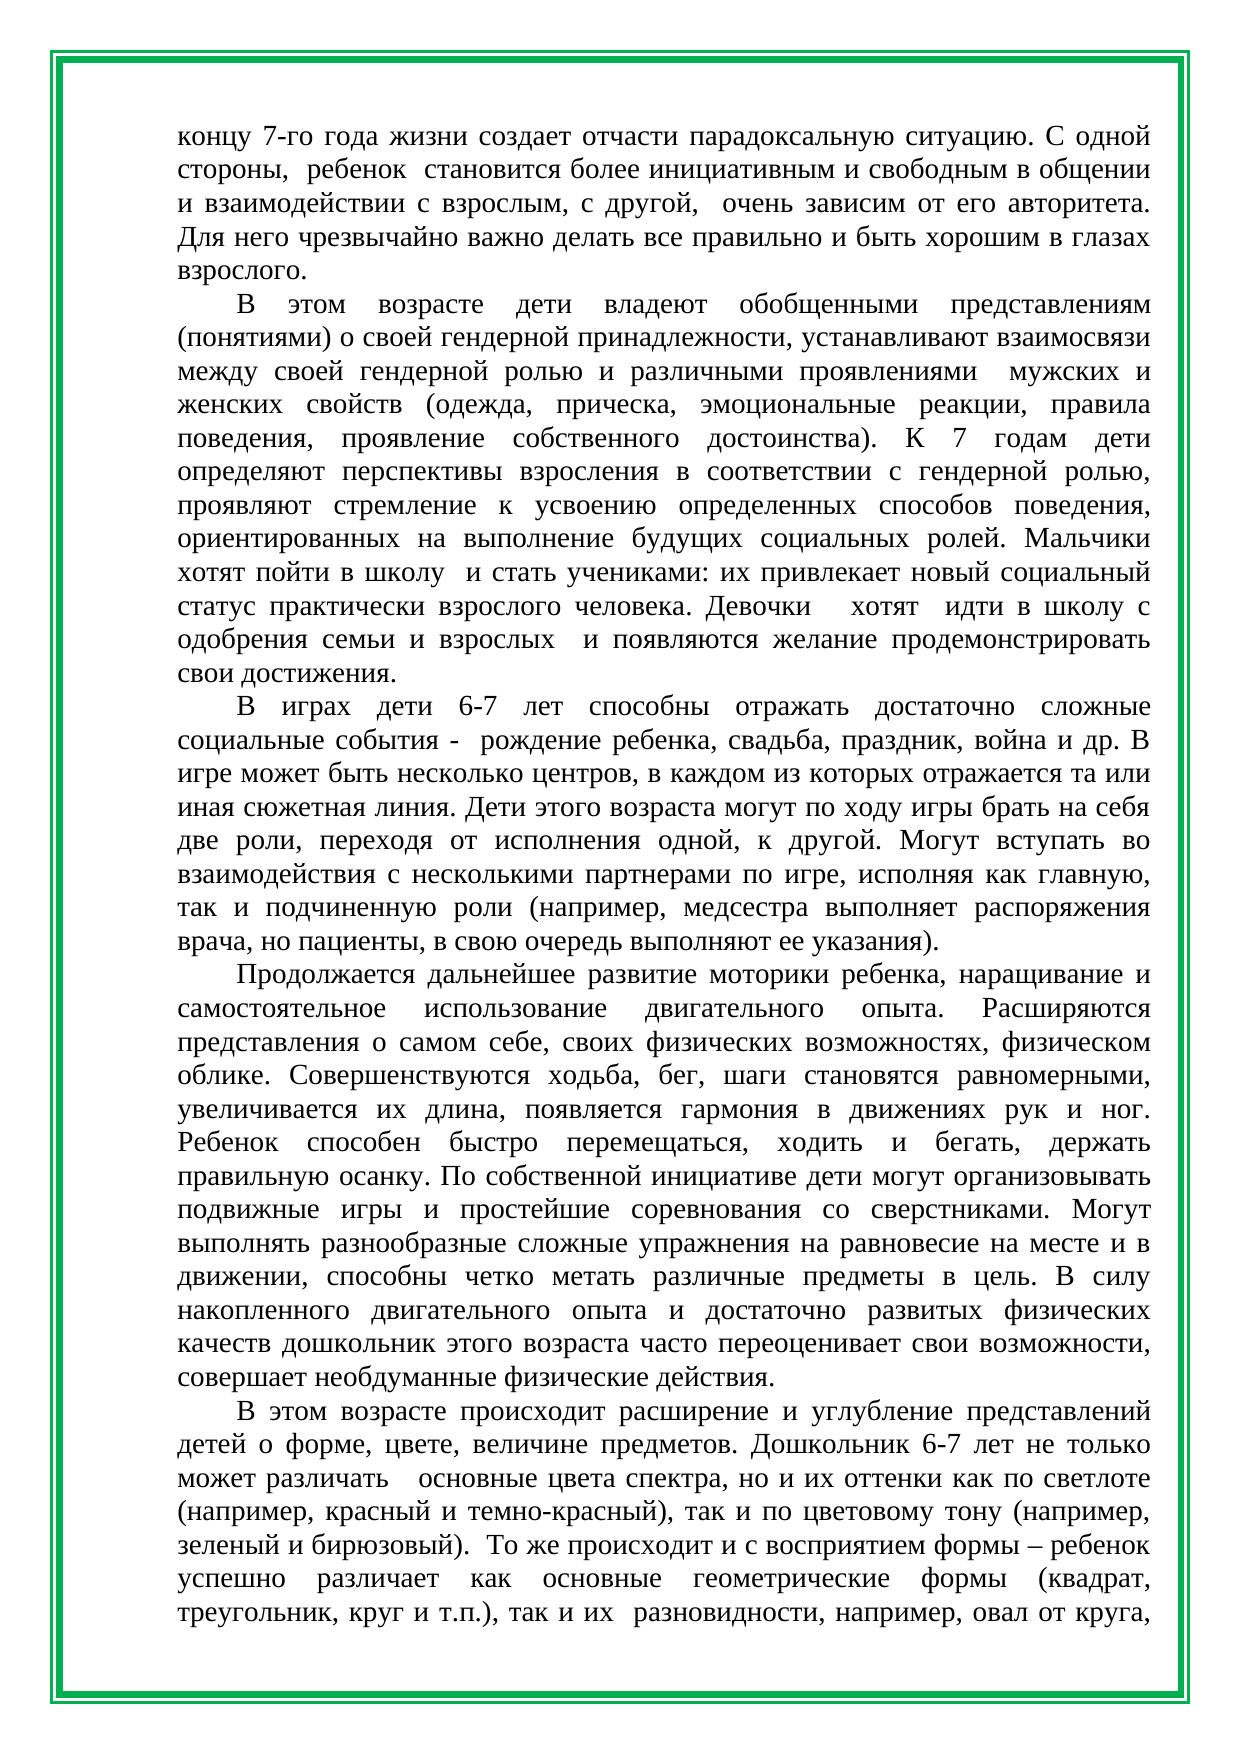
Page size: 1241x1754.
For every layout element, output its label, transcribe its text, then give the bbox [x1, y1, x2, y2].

text В этом возрасте дети владеют обобщенными представлениям (понятиями) о своей гендерной принадлежности, устанавливают взаимосвязи между своей гендерной ролью и различными проявлениями мужских и женских свойств (одежда, прическа, эмоциональные реакции, правила поведения, проявление собственного достоинства). К 7 годам дети определяют перспективы взросления в соответствии с гендерной ролью, проявляют стремление к усвоению определенных способов поведения, ориентированных на выполнение будущих социальных ролей. Мальчики хотят пойти в школу и стать учениками: их привлекает новый социальный статус практически взрослого человека. Девочки хотят идти в школу с одобрения семьи и взрослых и появляются желание продемонстрировать свои достижения. [177, 286, 1152, 688]
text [177, 1393, 1152, 1627]
text В играх дети 6-7 лет способны отражать достаточно сложные социальные события - рождение ребенка, свадьба, праздник, война и др. В игре может быть несколько центров, в каждом из которых отражается та или иная сюжетная линия. Дети этого возраста могут по ходу игры брать на себя две роли, переходя от исполнения одной, к другой. Могут вступать во взаимодействия с несколькими партнерами по игре, исполняя как главную, так и подчиненную роли (например, медсестра выполняет распоряжения врача, но пациенты, в свою очередь выполняют ее указания). [177, 688, 1152, 957]
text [177, 118, 1152, 286]
text Продолжается дальнейшее развитие моторики ребенка, наращивание и самостоятельное использование двигательного опыта. Расширяются представления о самом себе, своих физических возможностях, физическом облике. Совершенствуются ходьба, бег, шаги становятся равномерными, увеличивается их длина, появляется гармония в движениях рук и ног. Ребенок способен быстро перемещаться, ходить и бегать, держать правильную осанку. По собственной инициативе дети могут организовывать подвижные игры и простейшие соревнования со сверстниками. Могут выполнять разнообразные сложные упражнения на равновесие на месте и в движении, способны четко метать различные предметы в цель. В силу накопленного двигательного опыта и достаточно развитых физических качеств дошкольник этого возраста часто переоценивает свои возможности, совершает необдуманные физические действия. [177, 957, 1152, 1393]
